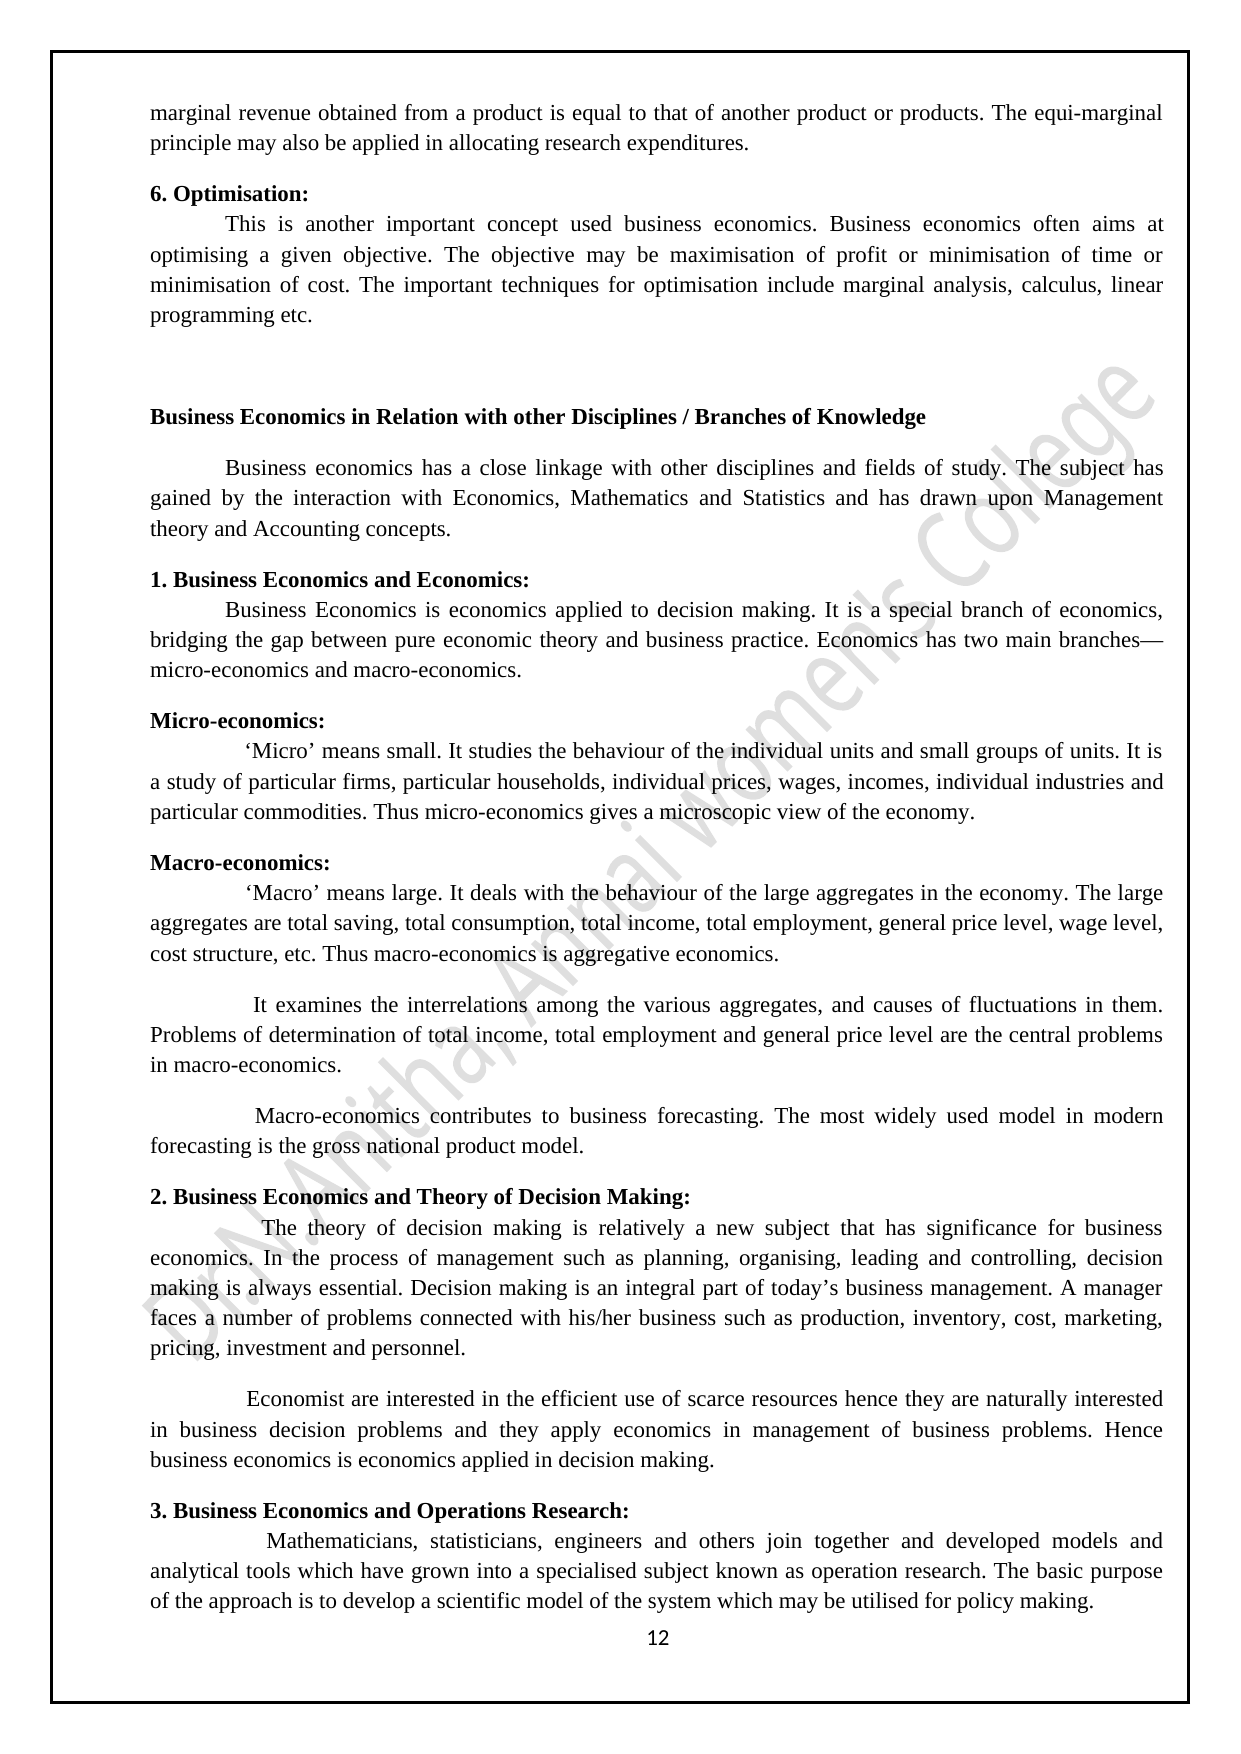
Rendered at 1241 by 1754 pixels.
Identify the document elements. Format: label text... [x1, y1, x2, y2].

text 6. Optimisation: [150, 180, 1165, 207]
text Business Economics is economics applied to decision making. It is a special branch of economics, bridging the gap between pure economic theory and business practice. Economics has two main branches—micro-economics and macro-economics. [150, 596, 1165, 683]
text Mathematicians, statisticians, engineers and others join together and developed models and analytical tools which have grown into a specialised subject known as operation research. The basic purpose of the approach is to develop a scientific model of the system which may be utilised for policy making. [150, 1527, 1165, 1614]
text This is another important concept used business economics. Business economics often aims at optimising a given objective. The objective may be maximisation of profit or minimisation of time or minimisation of cost. The important techniques for optimisation include marginal analysis, calculus, linear programming etc. [150, 211, 1165, 327]
text Micro-economics: [150, 707, 1165, 734]
text 2. Business Economics and Theory of Decision Making: [150, 1183, 1165, 1210]
text Economist are interested in the efficient use of scarce resources hence they are naturally interested in business decision problems and they apply economics in management of business problems. Hence business economics is economics applied in decision making. [150, 1386, 1165, 1472]
text ‘Micro’ means small. It studies the behaviour of the individual units and small groups of units. It is a study of particular firms, particular households, individual prices, wages, incomes, individual industries and particular commodities. Thus micro-economics gives a microscopic view of the economy. [150, 738, 1165, 824]
text Macro-economics: [150, 849, 1165, 875]
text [150, 99, 1165, 156]
text Business economics has a close linkage with other disciplines and fields of study. The subject has gained by the interaction with Economics, Mathematics and Statistics and has drawn upon Management theory and Accounting concepts. [150, 454, 1165, 541]
text It examines the interrelations among the various aggregates, and causes of fluctuations in them. Problems of determination of total income, total employment and general price level are the central problems in macro-economics. [150, 991, 1165, 1077]
text The theory of decision making is relatively a new subject that has significance for business economics. In the process of management such as planning, organising, leading and controlling, decision making is always essential. Decision making is an integral part of today’s business management. A manager faces a number of problems connected with his/her business such as production, inventory, cost, marketing, pricing, investment and personnel. [150, 1214, 1165, 1361]
text Macro-economics contributes to business forecasting. The most widely used model in modern forecasting is the gross national product model. [150, 1102, 1165, 1159]
text ‘Macro’ means large. It deals with the behaviour of the large aggregates in the economy. The large aggregates are total saving, total consumption, total income, total employment, general price level, wage level, cost structure, etc. Thus macro-economics is aggregative economics. [150, 879, 1165, 966]
text 3. Business Economics and Operations Research: [150, 1497, 1165, 1523]
text Business Economics in Relation with other Disciplines / Branches of Knowledge [150, 403, 1165, 429]
text 1. Business Economics and Economics: [150, 566, 1165, 592]
